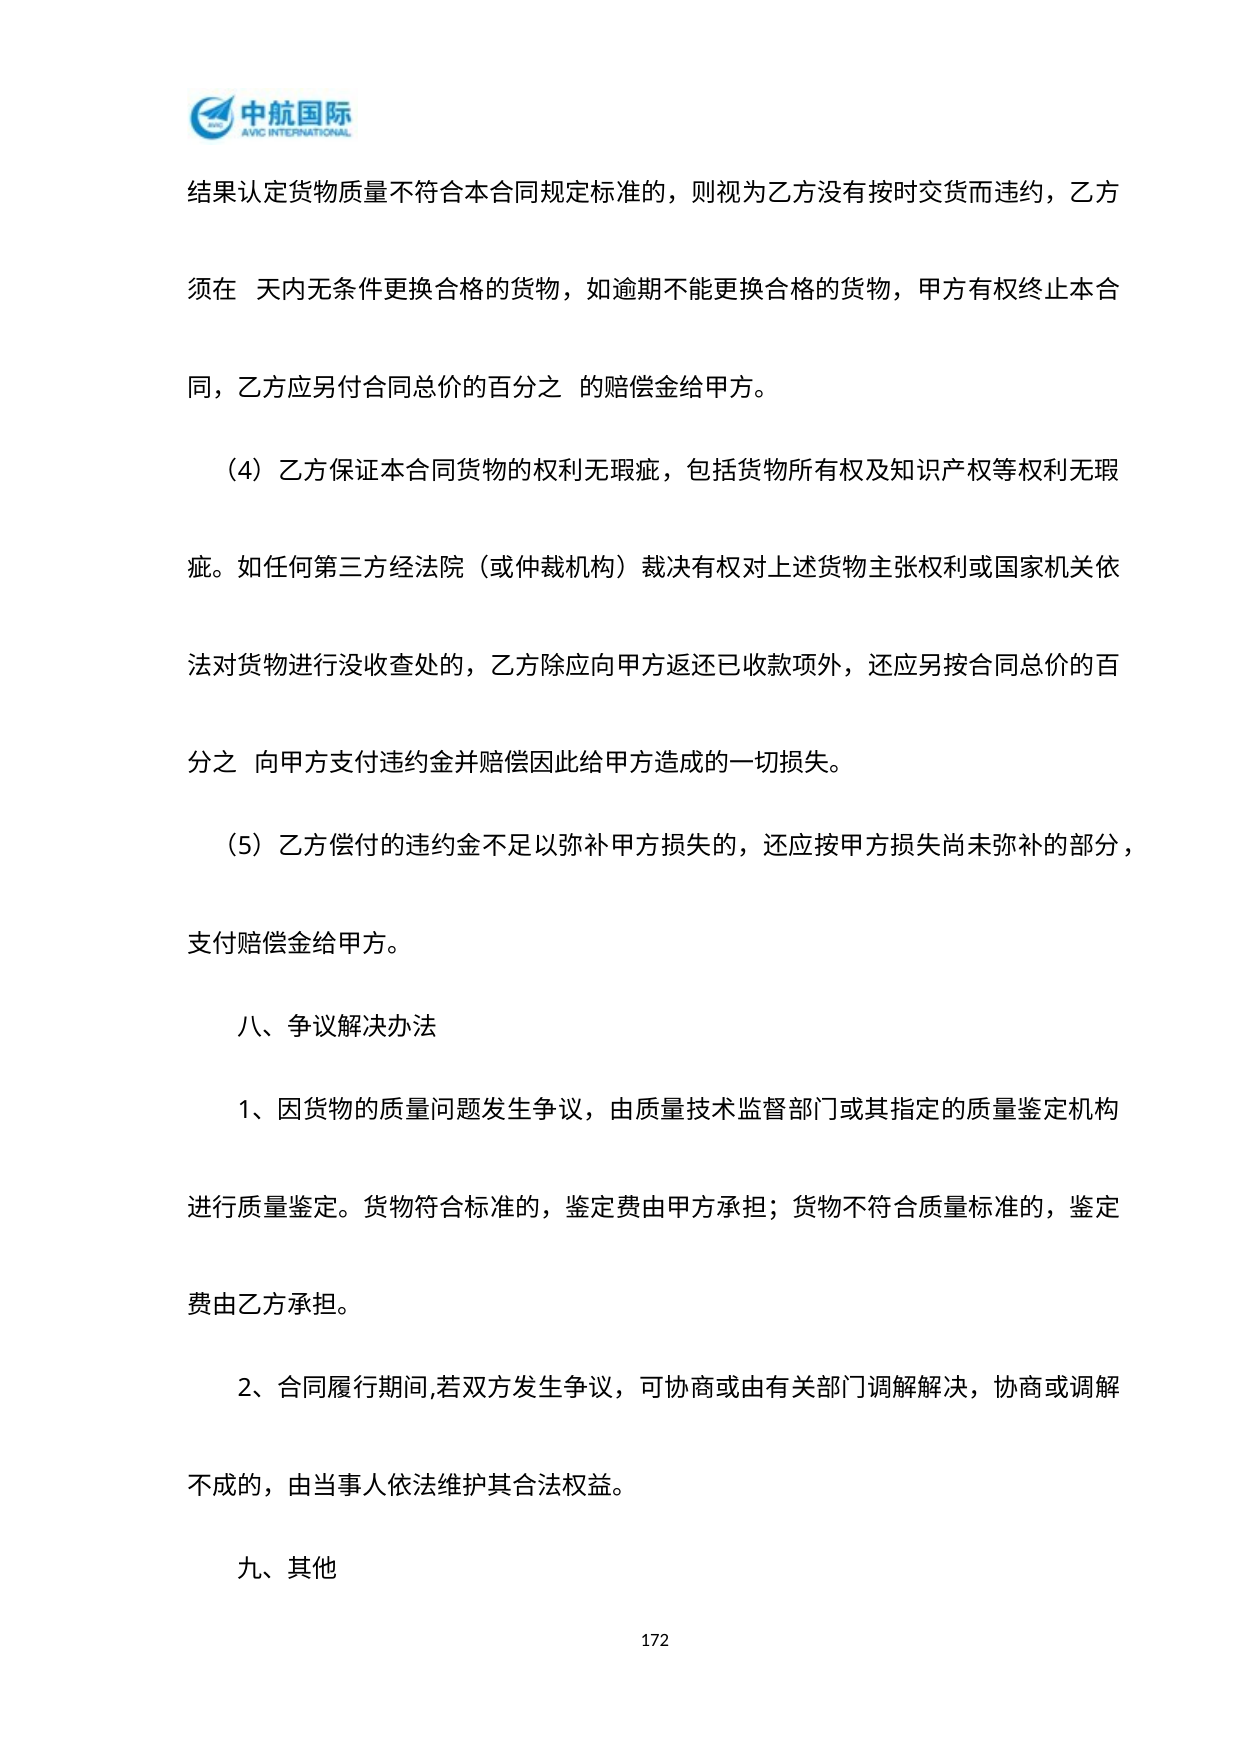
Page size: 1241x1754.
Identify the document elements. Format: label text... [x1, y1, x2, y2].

text 2、合同履行期间,若双方发生争议，可协商或由有关部门调解解决，协商或调解不成的，由当事人依法维护其合法权益。 [187, 1353, 1122, 1516]
text 1、因货物的质量问题发生争议，由质量技术监督部门或其指定的质量鉴定机构进行质量鉴定。货物符合标准的，鉴定费由甲方承担；货物不符合质量标准的，鉴定费由乙方承担。 [187, 1075, 1122, 1335]
text 八、争议解决办法 [187, 992, 1122, 1057]
picture [187, 88, 358, 145]
text （3）乙方货物经甲方送交具有法定资格条件的质量技术监督机构检测后，如检测结果认定货物质量不符合本合同规定标准的，则视为乙方没有按时交货而违约，乙方须在 天内无条件更换合格的货物，如逾期不能更换合格的货物，甲方有权终止本合同，乙方应另付合同总价的百分之 的赔偿金给甲方。 [187, 158, 1122, 418]
text （4）乙方保证本合同货物的权利无瑕疵，包括货物所有权及知识产权等权利无瑕疵。如任何第三方经法院（或仲裁机构）裁决有权对上述货物主张权利或国家机关依法对货物进行没收查处的，乙方除应向甲方返还已收款项外，还应另按合同总价的百分之 向甲方支付违约金并赔偿因此给甲方造成的一切损失。 [187, 436, 1122, 793]
text 九、其他 [187, 1534, 1122, 1599]
text （5）乙方偿付的违约金不足以弥补甲方损失的，还应按甲方损失尚未弥补的部分，支付赔偿金给甲方。 [187, 811, 1122, 974]
